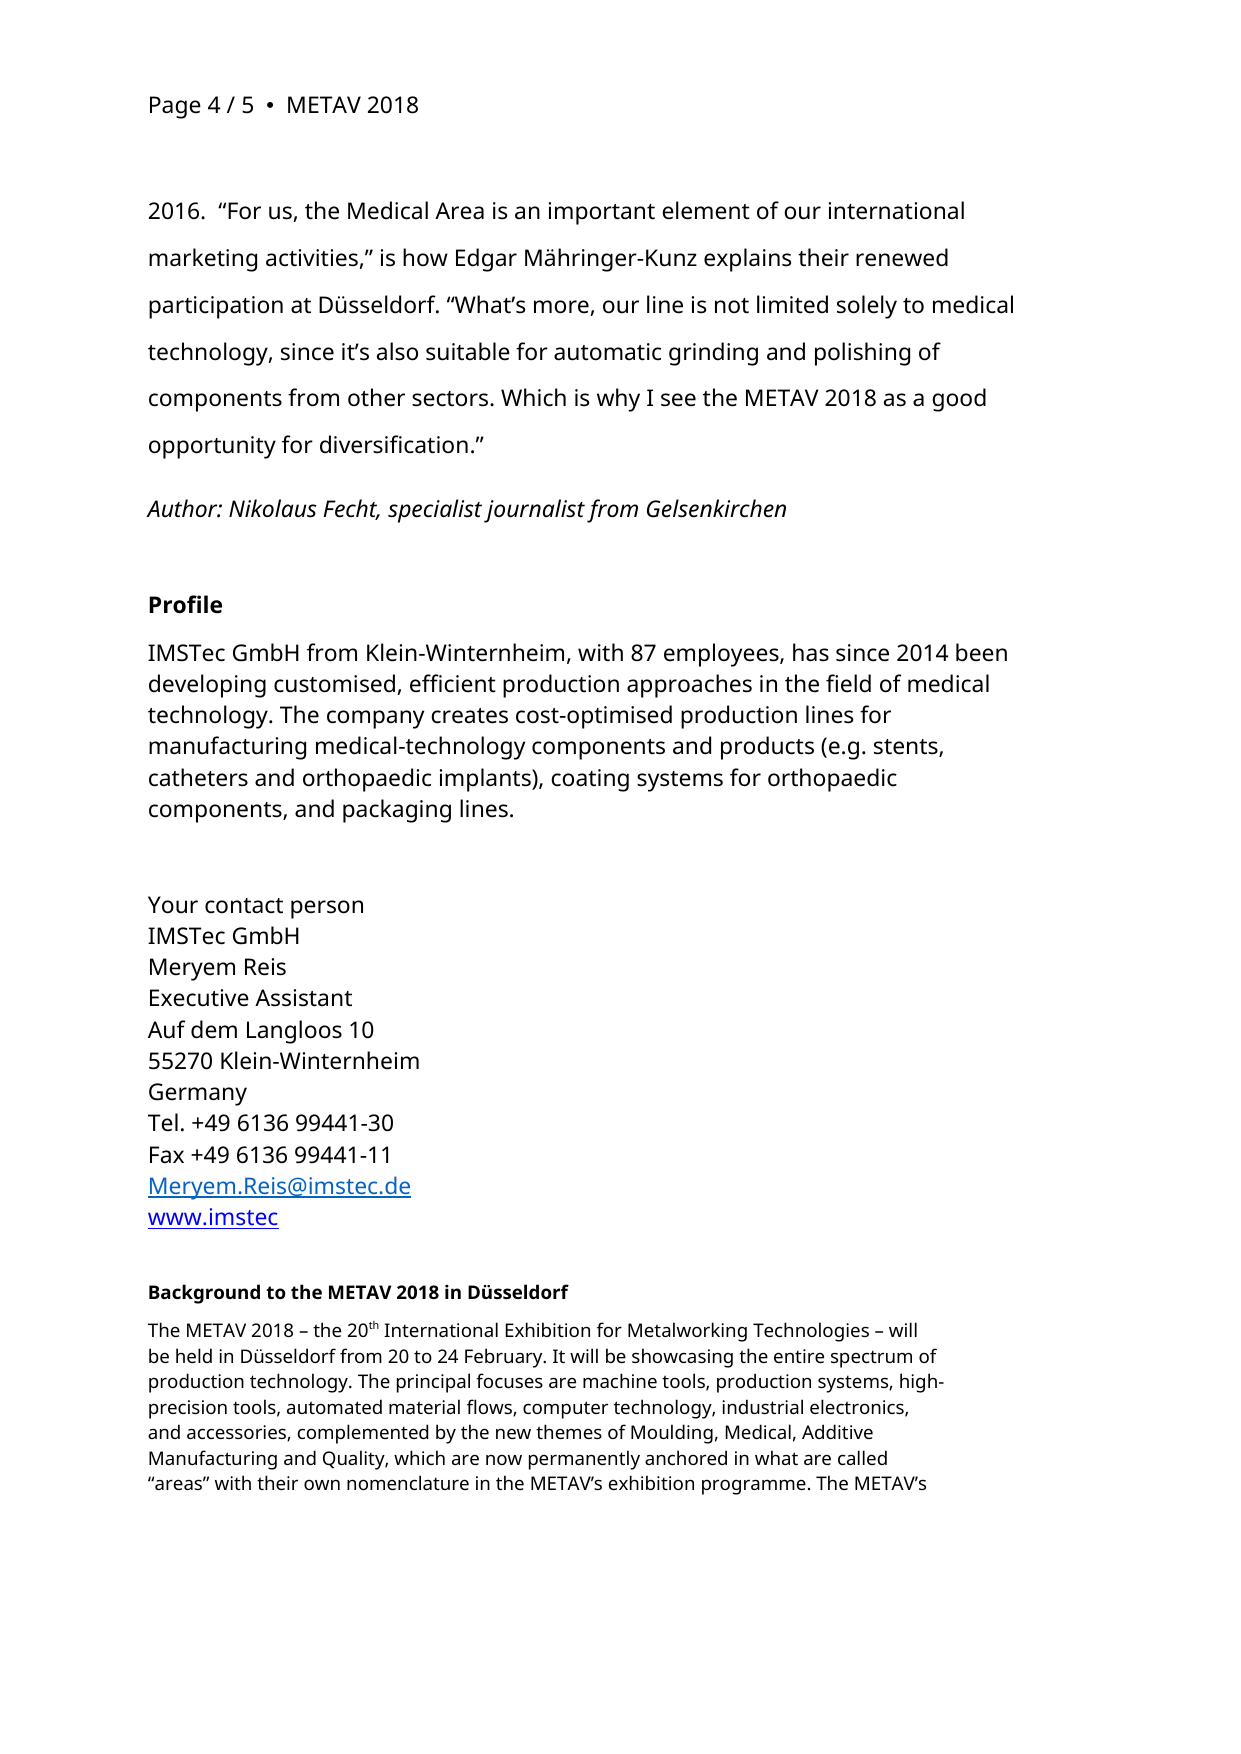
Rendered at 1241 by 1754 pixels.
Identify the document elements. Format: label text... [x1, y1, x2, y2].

text IMSTec GmbH [148, 920, 1024, 951]
text Germany [148, 1076, 1024, 1107]
text Meryem Reis [148, 951, 1024, 982]
text Profile [148, 589, 1025, 620]
text Your contact person [148, 889, 1024, 920]
text Auf dem Langloos 10 [148, 1014, 1024, 1045]
text 55270 Klein-Winternheim [148, 1045, 1024, 1076]
text Background to the METAV 2018 in Düsseldorf [148, 1279, 945, 1305]
text Author: Nikolaus Fecht, specialist journalist from Gelsenkirchen [148, 493, 1025, 524]
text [148, 195, 1025, 461]
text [148, 1317, 945, 1496]
text Fax +49 6136 99441-11 [148, 1139, 1024, 1170]
text Meryem.Reis@imstec.de [148, 1170, 1024, 1201]
text www.imstec [148, 1201, 1024, 1232]
text Tel. +49 6136 99441-30 [148, 1107, 1024, 1139]
text IMSTec GmbH from Klein-Winternheim, with 87 employees, has since 2014 been developing customised, efficient production approaches in the field of medical technology. The company creates cost-optimised production lines for manufacturing medical-technology components and products (e.g. stents, catheters and orthopaedic implants), coating systems for orthopaedic components, and packaging lines. [148, 637, 1025, 824]
text Executive Assistant [148, 982, 1024, 1014]
